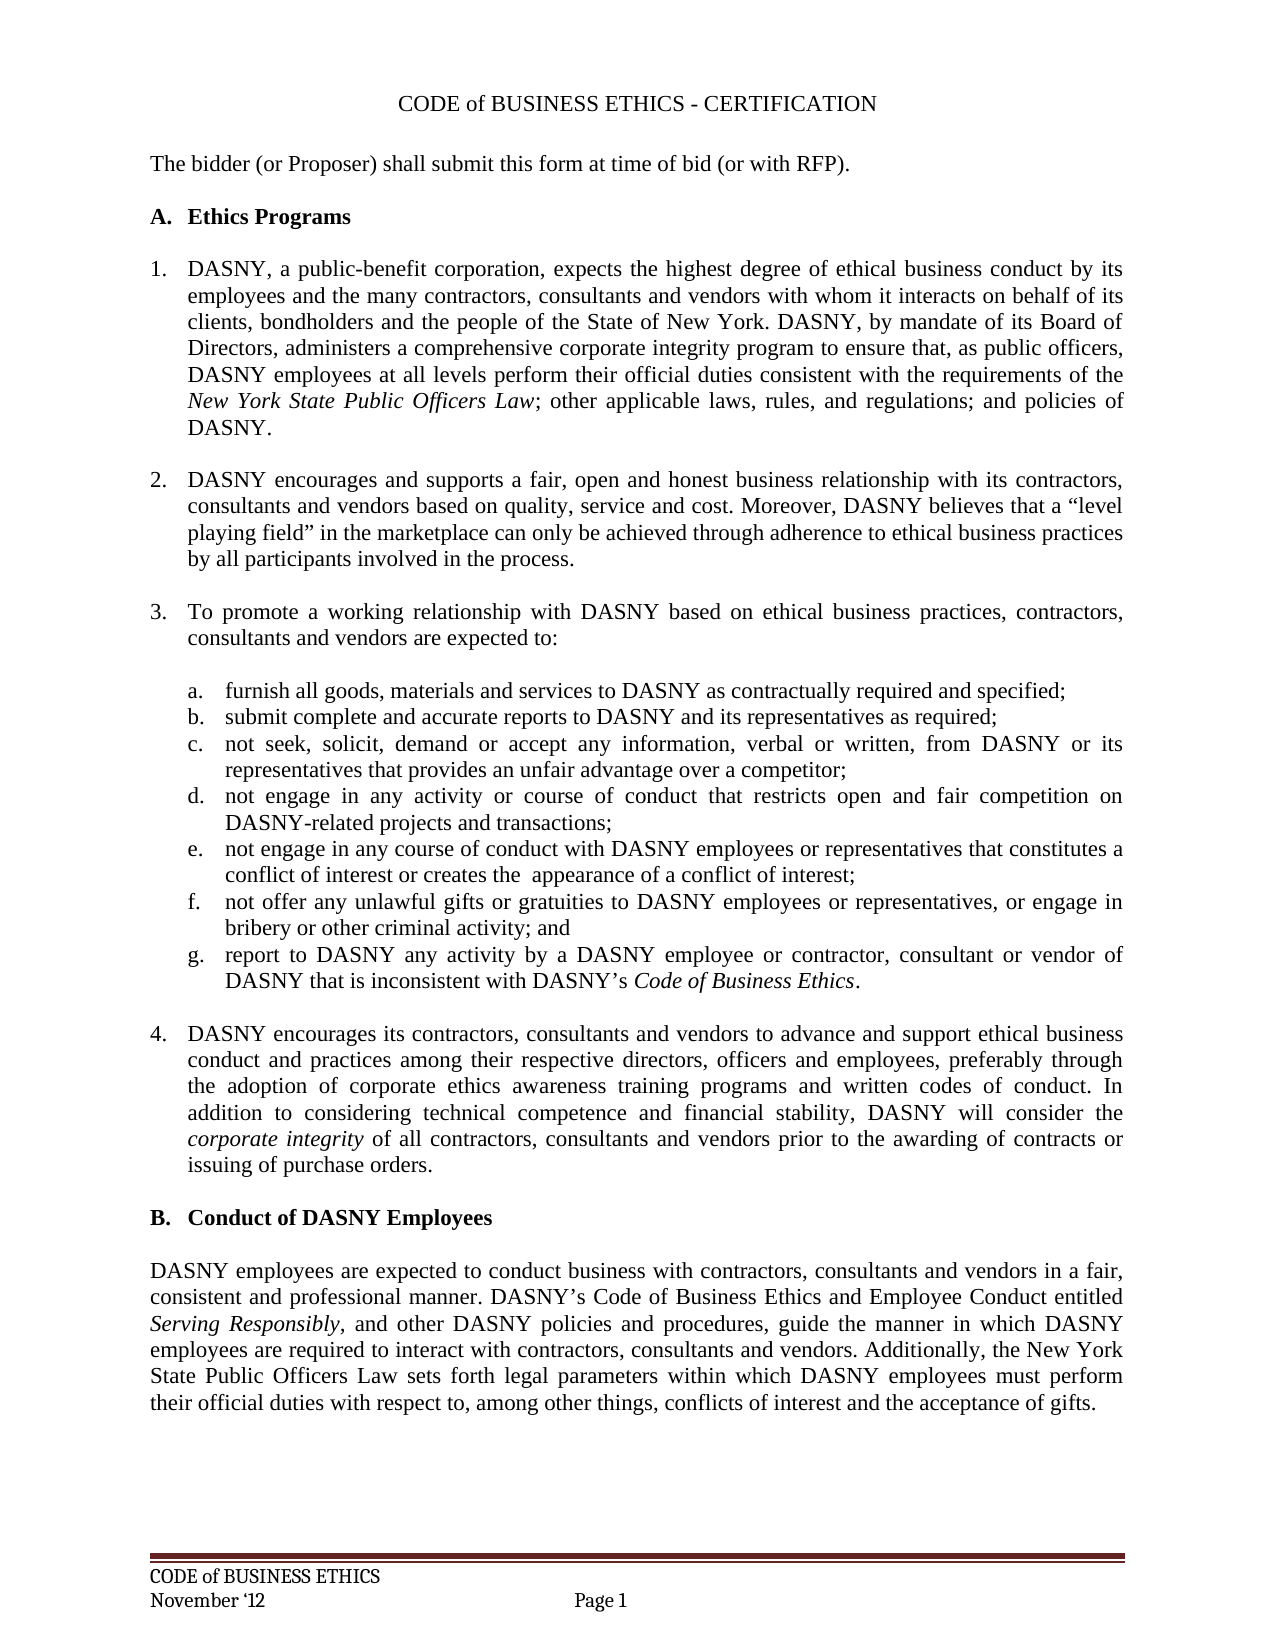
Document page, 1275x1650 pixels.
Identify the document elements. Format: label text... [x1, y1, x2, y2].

list Conduct of DASNY Employees [150, 1204, 1125, 1231]
text DASNY employees are expected to conduct business with contractors, consultants and vendors in a fair, consistent and professional manner. DASNY’s Code of Business Ethics and Employee Conduct entitled Serving Responsibly, and other DASNY policies and procedures, guide the manner in which DASNY employees are required to interact with contractors, consultants and vendors. Additionally, the New York State Public Officers Law sets forth legal parameters within which DASNY employees must perform their official duties with respect to, among other things, conflicts of interest and the acceptance of gifts. [150, 1257, 1125, 1415]
list not engage in any course of conduct with DASNY employees or representatives that constitutes a conflict of interest or creates the appearance of a conflict of interest; [187, 835, 1125, 888]
list report to DASNY any activity by a DASNY employee or contractor, consultant or vendor of DASNY that is inconsistent with DASNY’s Code of Business Ethics. [187, 941, 1125, 993]
list To promote a working relationship with DASNY based on ethical business practices, contractors, consultants and vendors are expected to: [150, 598, 1125, 651]
list DASNY encourages its contractors, consultants and vendors to advance and support ethical business conduct and practices among their respective directors, officers and employees, preferably through the adoption of corporate ethics awareness training programs and written codes of conduct. In addition to considering technical competence and financial stability, DASNY will consider the corporate integrity of all contractors, consultants and vendors prior to the awarding of contracts or issuing of purchase orders. [150, 1020, 1125, 1178]
text The bidder (or Proposer) shall submit this form at time of bid (or with RFP). [150, 150, 1125, 176]
list not offer any unlawful gifts or gratuities to DASNY employees or representatives, or engage in bribery or other criminal activity; and [187, 888, 1125, 941]
list Ethics Programs [150, 203, 1125, 229]
list furnish all goods, materials and services to DASNY as contractually required and specified; [187, 677, 1125, 703]
list not seek, solicit, demand or accept any information, verbal or written, from DASNY or its representatives that provides an unfair advantage over a competitor; [187, 730, 1125, 782]
list DASNY encourages and supports a fair, open and honest business relationship with its contractors, consultants and vendors based on quality, service and cost. Moreover, DASNY believes that a “level playing field” in the marketplace can only be achieved through adherence to ethical business practices by all participants involved in the process. [150, 466, 1125, 572]
list DASNY, a public-benefit corporation, expects the highest degree of ethical business conduct by its employees and the many contractors, consultants and vendors with whom it interacts on behalf of its clients, bondholders and the people of the State of New York. DASNY, by mandate of its Board of Directors, administers a comprehensive corporate integrity program to ensure that, as public officers, DASNY employees at all levels perform their official duties consistent with the requirements of the New York State Public Officers Law; other applicable laws, rules, and regulations; and policies of DASNY. [150, 255, 1125, 440]
list submit complete and accurate reports to DASNY and its representatives as required; [187, 703, 1125, 730]
list not engage in any activity or course of conduct that restricts open and fair competition on DASNY-related projects and transactions; [187, 782, 1125, 835]
